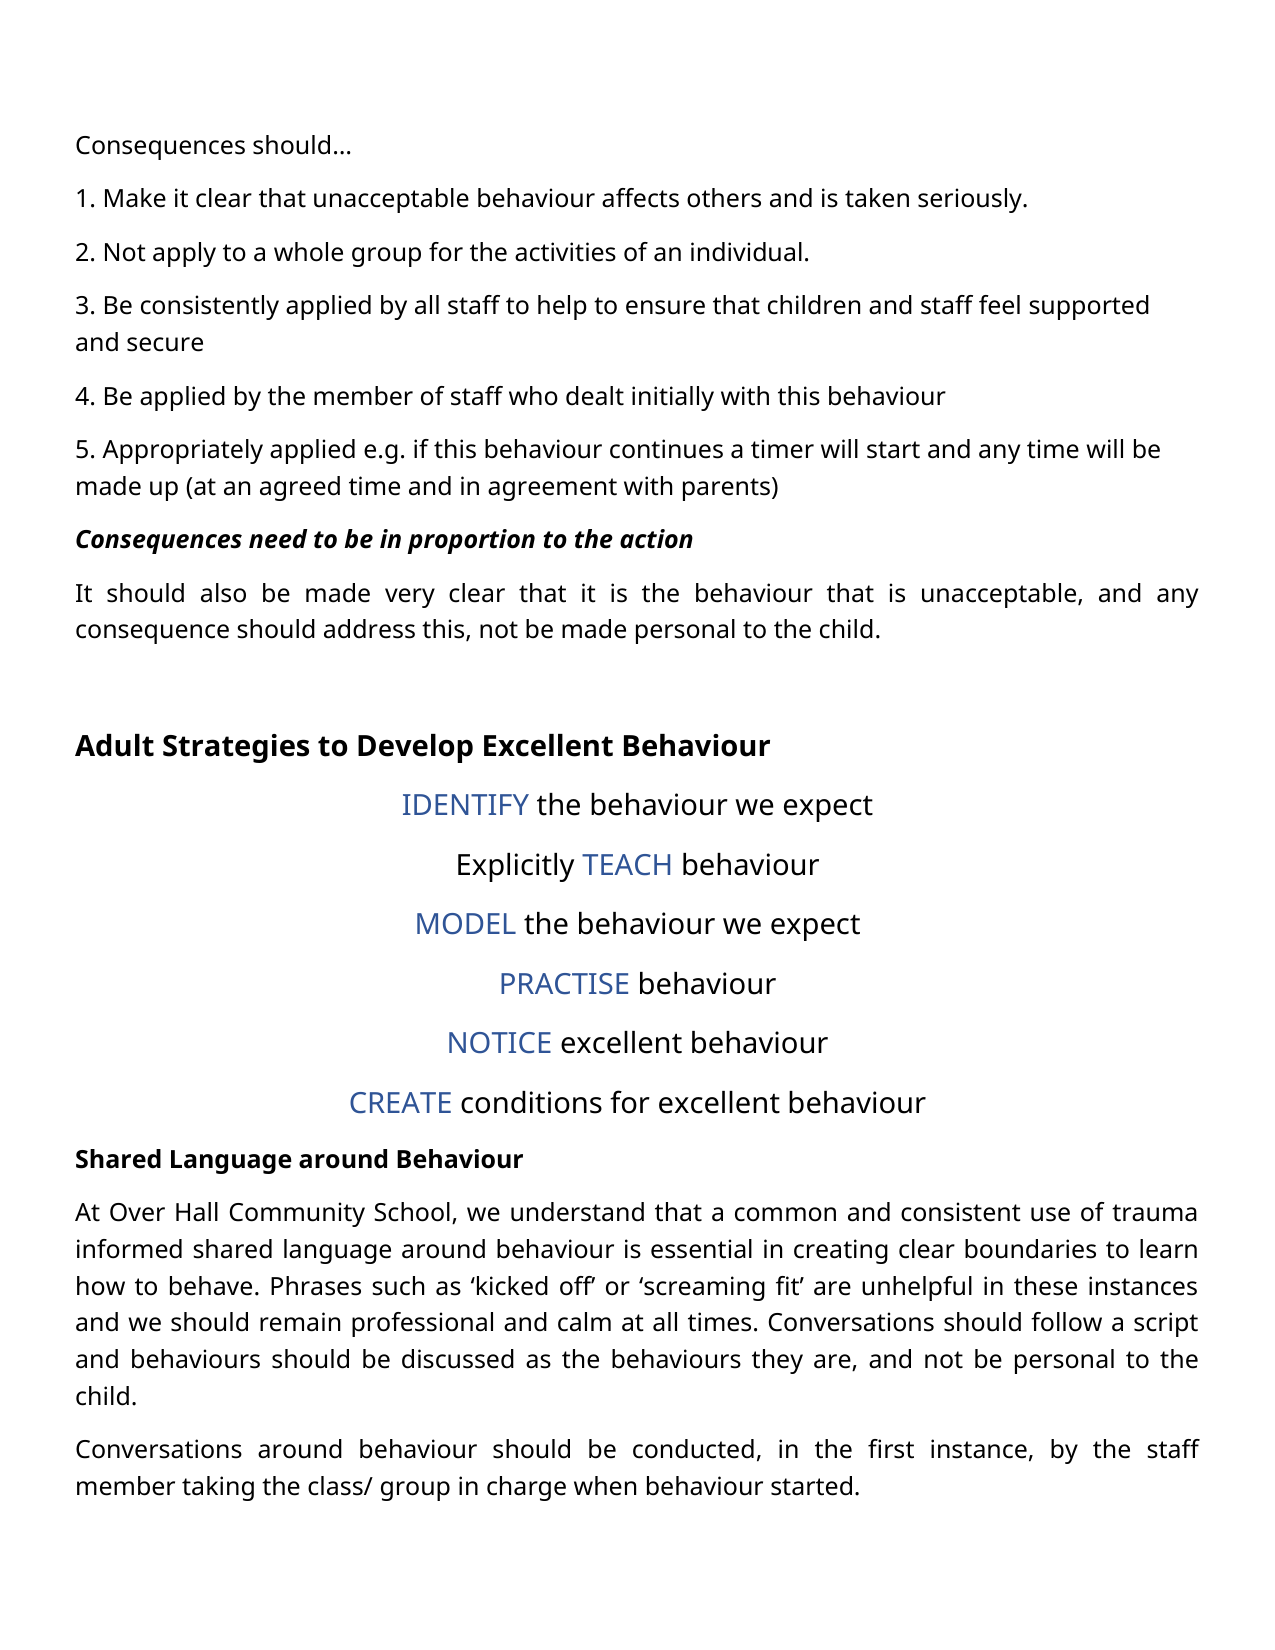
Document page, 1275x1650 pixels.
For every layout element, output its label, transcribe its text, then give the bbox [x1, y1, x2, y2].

text 5. Appropriately applied e.g. if this behaviour continues a timer will start and any time will be made up (at an agreed time and in agreement with parents) [75, 432, 1200, 502]
text At Over Hall Community School, we understand that a common and consistent use of trauma informed shared language around behaviour is essential in creating clear boundaries to learn how to behave. Phrases such as ‘kicked off’ or ‘screaming fit’ are unhelpful in these instances and we should remain professional and calm at all times. Conversations should follow a script and behaviours should be discussed as the behaviours they are, and not be personal to the child. [75, 1195, 1200, 1413]
text IDENTIFY the behaviour we expect [75, 784, 1200, 824]
text MODEL the behaviour we expect [75, 903, 1200, 943]
text Consequences should… [75, 128, 1200, 162]
text CREATE conditions for excellent behaviour [75, 1082, 1200, 1122]
text Consequences need to be in proportion to the action [75, 522, 1200, 556]
text It should also be made very clear that it is the behaviour that is unacceptable, and any consequence should address this, not be made personal to the child. [75, 575, 1200, 646]
text PRACTISE behaviour [75, 963, 1200, 1003]
text Adult Strategies to Develop Excellent Behaviour [75, 725, 1200, 765]
text Conversations around behaviour should be conducted, in the first instance, by the staff member taking the class/ group in charge when behaviour started. [75, 1432, 1200, 1503]
text 2. Not apply to a whole group for the activities of an individual. [75, 234, 1200, 269]
text 1. Make it clear that unacceptable behaviour affects others and is taken seriously. [75, 181, 1200, 215]
text Shared Language around Behaviour [75, 1141, 1200, 1175]
text Explicitly TEACH behaviour [75, 844, 1200, 884]
text 4. Be applied by the member of staff who dealt initially with this behaviour [75, 378, 1200, 412]
text 3. Be consistently applied by all staff to help to ensure that children and staff feel supported and secure [75, 288, 1200, 359]
text NOTICE excellent behaviour [75, 1022, 1200, 1062]
